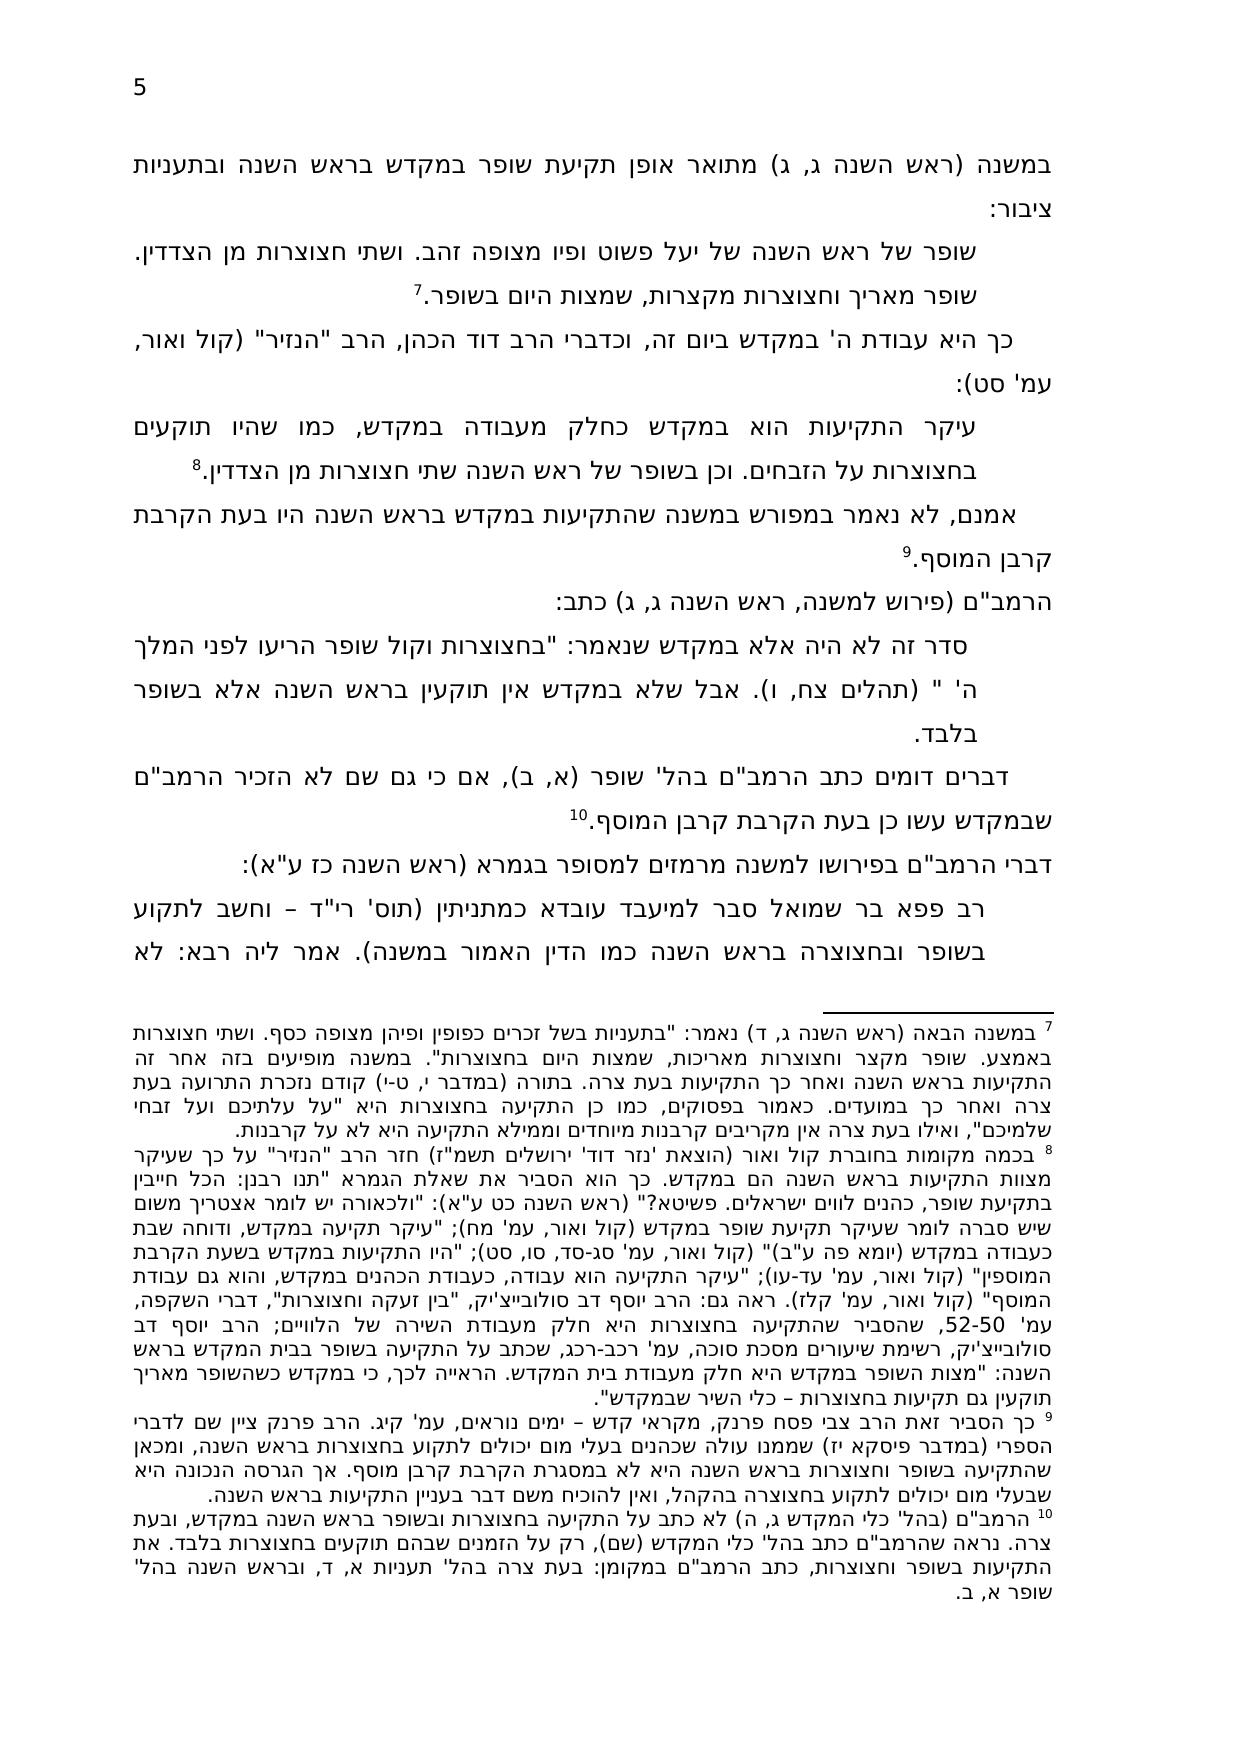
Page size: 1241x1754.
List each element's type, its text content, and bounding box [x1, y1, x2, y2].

text עיקר התקיעות הוא במקדש כחלק מעבודה במקדש, כמו שהיו תוקעים בחצוצרות על הזבחים. וכן בשופר של ראש השנה שתי חצוצרות מן הצדדין. [133, 412, 978, 485]
text כך היא עבודת ה' במקדש ביום זה, וכדברי הרב דוד הכהן, הרב "הנזיר" (קול ואור, עמ' סט): [133, 325, 1053, 398]
text הרמב"ם (פירוש למשנה, ראש השנה ג, ג) כתב: [133, 587, 1053, 617]
text סדר זה לא היה אלא במקדש שנאמר: "בחצוצרות וקול שופר הריעו לפני המלך ה' " (תהלים צח, ו). אבל שלא במקדש אין תוקעין בראש השנה אלא בשופר בלבד. [133, 631, 978, 748]
text רב פפא בר שמואל סבר למיעבד עובדא כמתניתין (תוס' רי"ד – וחשב לתקוע בשופר ובחצוצרה בראש השנה כמו הדין האמור במשנה). אמר ליה רבא: לא אמרו אלא במקדש. תניא נמי הכי במה דברים אמורים במקדש, אבל בגבולין מקום שיש חצוצרות אין שופר, מקום שיש שופר אין חצוצרות. וכן הנהיג ר' חלפתא בציפורי ור' חנניא בן תרדיון בסיכני (שתקעו בחצוצרה ובשופר) וכשבא הדבר אצל חכמים אמרו: לא היינו נוהגים כן אלא בשער מזרח ובהר הבית בלבד. אמר רבא ואיתימא ר' יהושע בן לוי מאי קראה? דכתיב "בחצוצרות וקול שופר הריעו לפני המלך ה' " (תהלים צח, ו), לפני המלך ה' הוא דבעינן חצוצרות וקול שופר, אבל בעלמא לא. [133, 894, 986, 967]
text אמנם, לא נאמר במפורש במשנה שהתקיעות במקדש בראש השנה היו בעת הקרבת קרבן המוסף. [133, 500, 1053, 573]
text דברי הרמב"ם בפירושו למשנה מרמזים למסופר בגמרא (ראש השנה כז ע"א): [133, 850, 1053, 879]
text במשנה (ראש השנה ג, ג) מתואר אופן תקיעת שופר במקדש בראש השנה ובתעניות ציבור: [133, 150, 1053, 223]
text דברים דומים כתב הרמב"ם בהל' שופר (א, ב), אם כי גם שם לא הזכיר הרמב"ם שבמקדש עשו כן בעת הקרבת קרבן המוסף. [133, 762, 1053, 835]
text שופר של ראש השנה של יעל פשוט ופיו מצופה זהב. ושתי חצוצרות מן הצדדין. שופר מאריך וחצוצרות מקצרות, שמצות היום בשופר. [133, 237, 978, 310]
